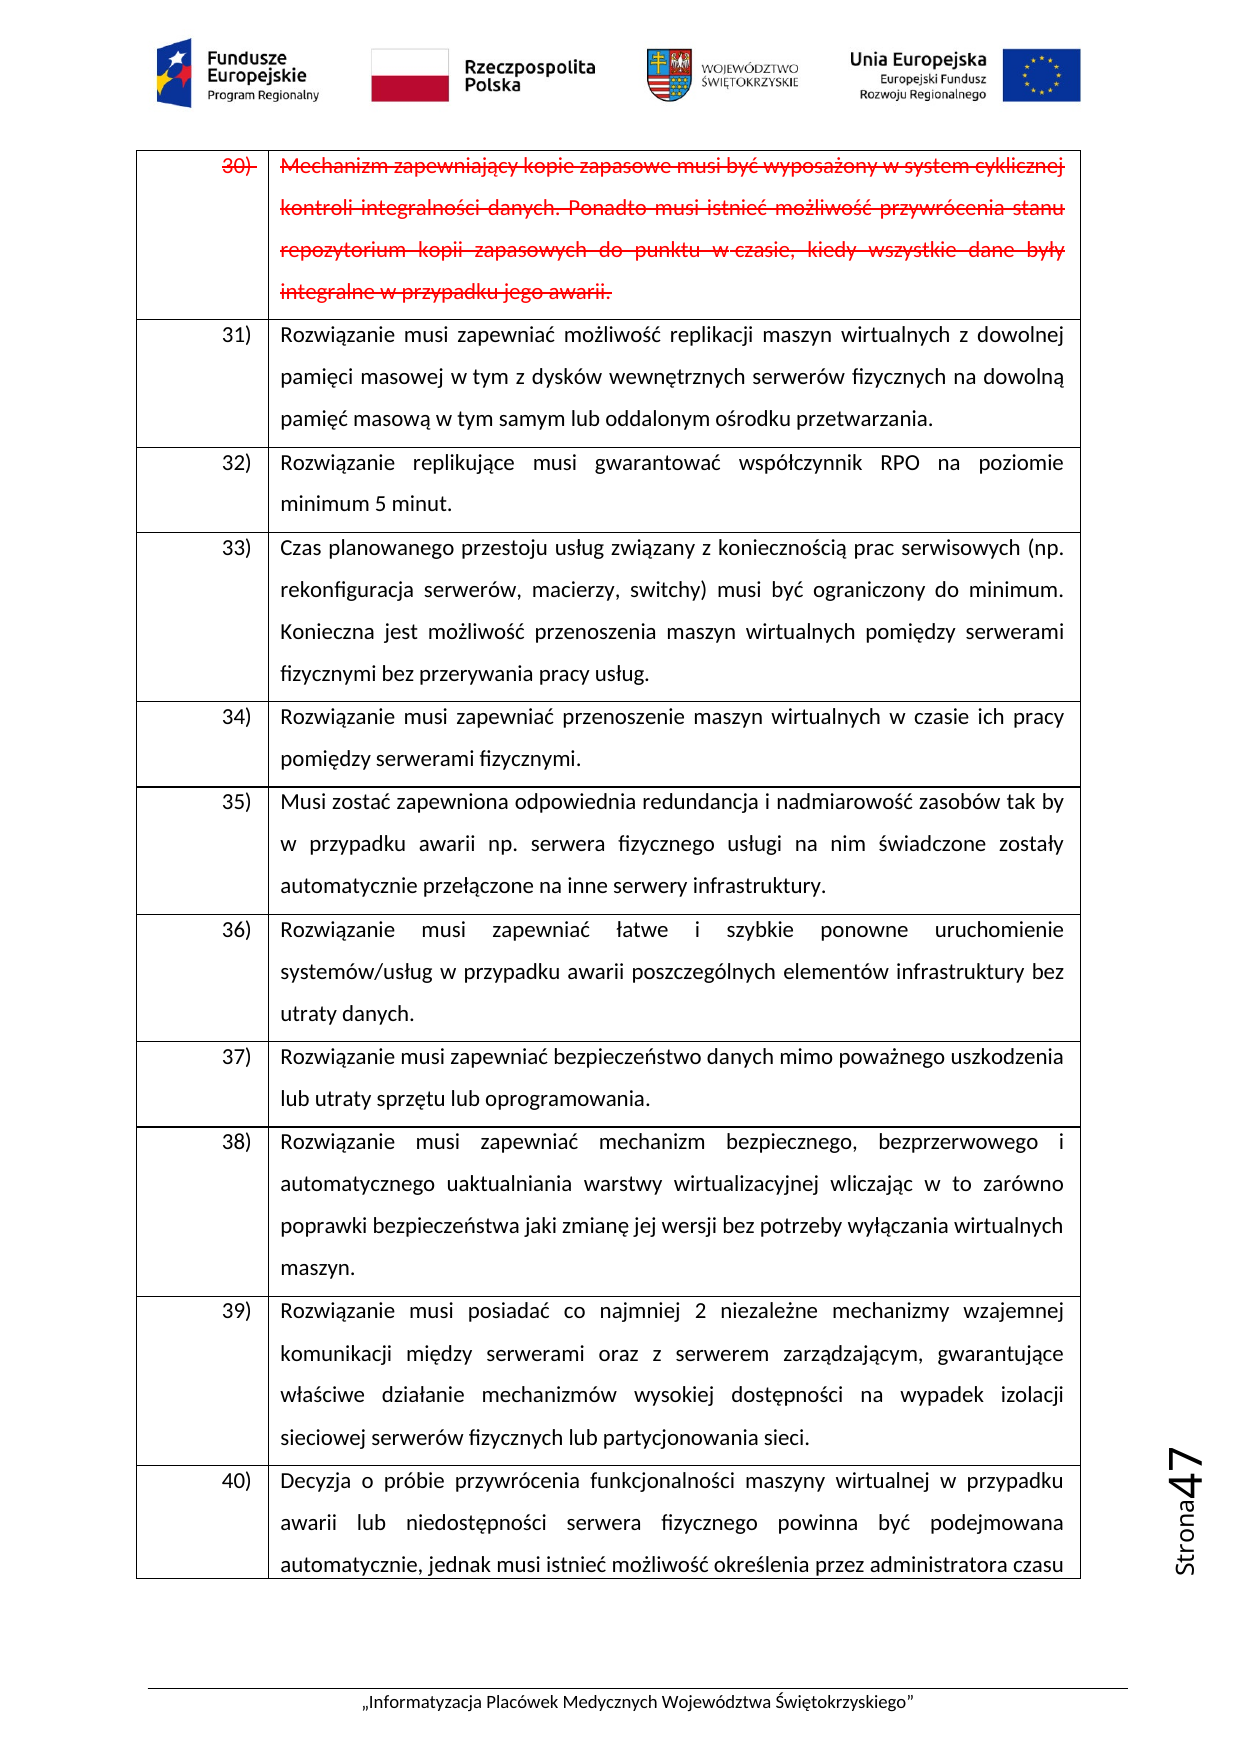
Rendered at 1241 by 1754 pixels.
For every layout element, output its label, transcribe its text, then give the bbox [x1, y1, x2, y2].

table_cell [137, 915, 268, 1041]
table_cell Czas planowanego przestoju usług związany z koniecznością prac serwisowych (np. rekonfiguracja serwerów, macierzy, switchy) musi być ograniczony do minimum. Konieczna jest możliwość przenoszenia maszyn wirtualnych pomiędzy serwerami fizycznymi bez przerywania pracy usług. [269, 533, 1080, 701]
table_cell [137, 151, 268, 319]
table_cell [137, 320, 268, 447]
table_cell Rozwiązanie musi zapewniać łatwe i szybkie ponowne uruchomienie systemów/usług w przypadku awarii poszczególnych elementów infrastruktury bez utraty danych. [269, 915, 1080, 1041]
table_cell Mechanizm zapewniający kopie zapasowe musi być wyposażony w system cyklicznej kontroli integralności danych. Ponadto musi istnieć możliwość przywrócenia stanu repozytorium kopii zapasowych do punktu w czasie, kiedy wszystkie dane były integralne w przypadku jego awarii. [269, 151, 1080, 319]
table_cell Rozwiązanie musi zapewniać przenoszenie maszyn wirtualnych w czasie ich pracy pomiędzy serwerami fizycznymi. [269, 702, 1080, 786]
table_cell [137, 448, 268, 532]
table_cell Rozwiązanie musi zapewniać możliwość replikacji maszyn wirtualnych z dowolnej pamięci masowej w tym z dysków wewnętrznych serwerów fizycznych na dowolną pamięć masową w tym samym lub oddalonym ośrodku przetwarzania. [269, 320, 1080, 447]
table_cell Rozwiązanie musi zapewniać bezpieczeństwo danych mimo poważnego uszkodzenia lub utraty sprzętu lub oprogramowania. [269, 1042, 1080, 1126]
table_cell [269, 1466, 1080, 1578]
table_cell [137, 702, 268, 786]
table_cell Rozwiązanie replikujące musi gwarantować współczynnik RPO na poziomie minimum 5 minut. [269, 448, 1080, 532]
table_cell [137, 1042, 268, 1126]
table_cell [137, 788, 268, 914]
table_cell [137, 533, 268, 701]
table_cell Rozwiązanie musi zapewniać mechanizm bezpiecznego, bezprzerwowego i automatycznego uaktualniania warstwy wirtualizacyjnej wliczając w to zarówno poprawki bezpieczeństwa jaki zmianę jej wersji bez potrzeby wyłączania wirtualnych maszyn. [269, 1128, 1080, 1296]
table_cell Rozwiązanie musi posiadać co najmniej 2 niezależne mechanizmy wzajemnej komunikacji między serwerami oraz z serwerem zarządzającym, gwarantujące właściwe działanie mechanizmów wysokiej dostępności na wypadek izolacji sieciowej serwerów fizycznych lub partycjonowania sieci. [269, 1297, 1080, 1465]
picture [147, 29, 1088, 115]
table_cell [137, 1466, 268, 1578]
table_cell [137, 1128, 268, 1296]
table_cell Musi zostać zapewniona odpowiednia redundancja i nadmiarowość zasobów tak by w przypadku awarii np. serwera fizycznego usługi na nim świadczone zostały automatycznie przełączone na inne serwery infrastruktury. [269, 788, 1080, 914]
table_cell [137, 1297, 268, 1465]
